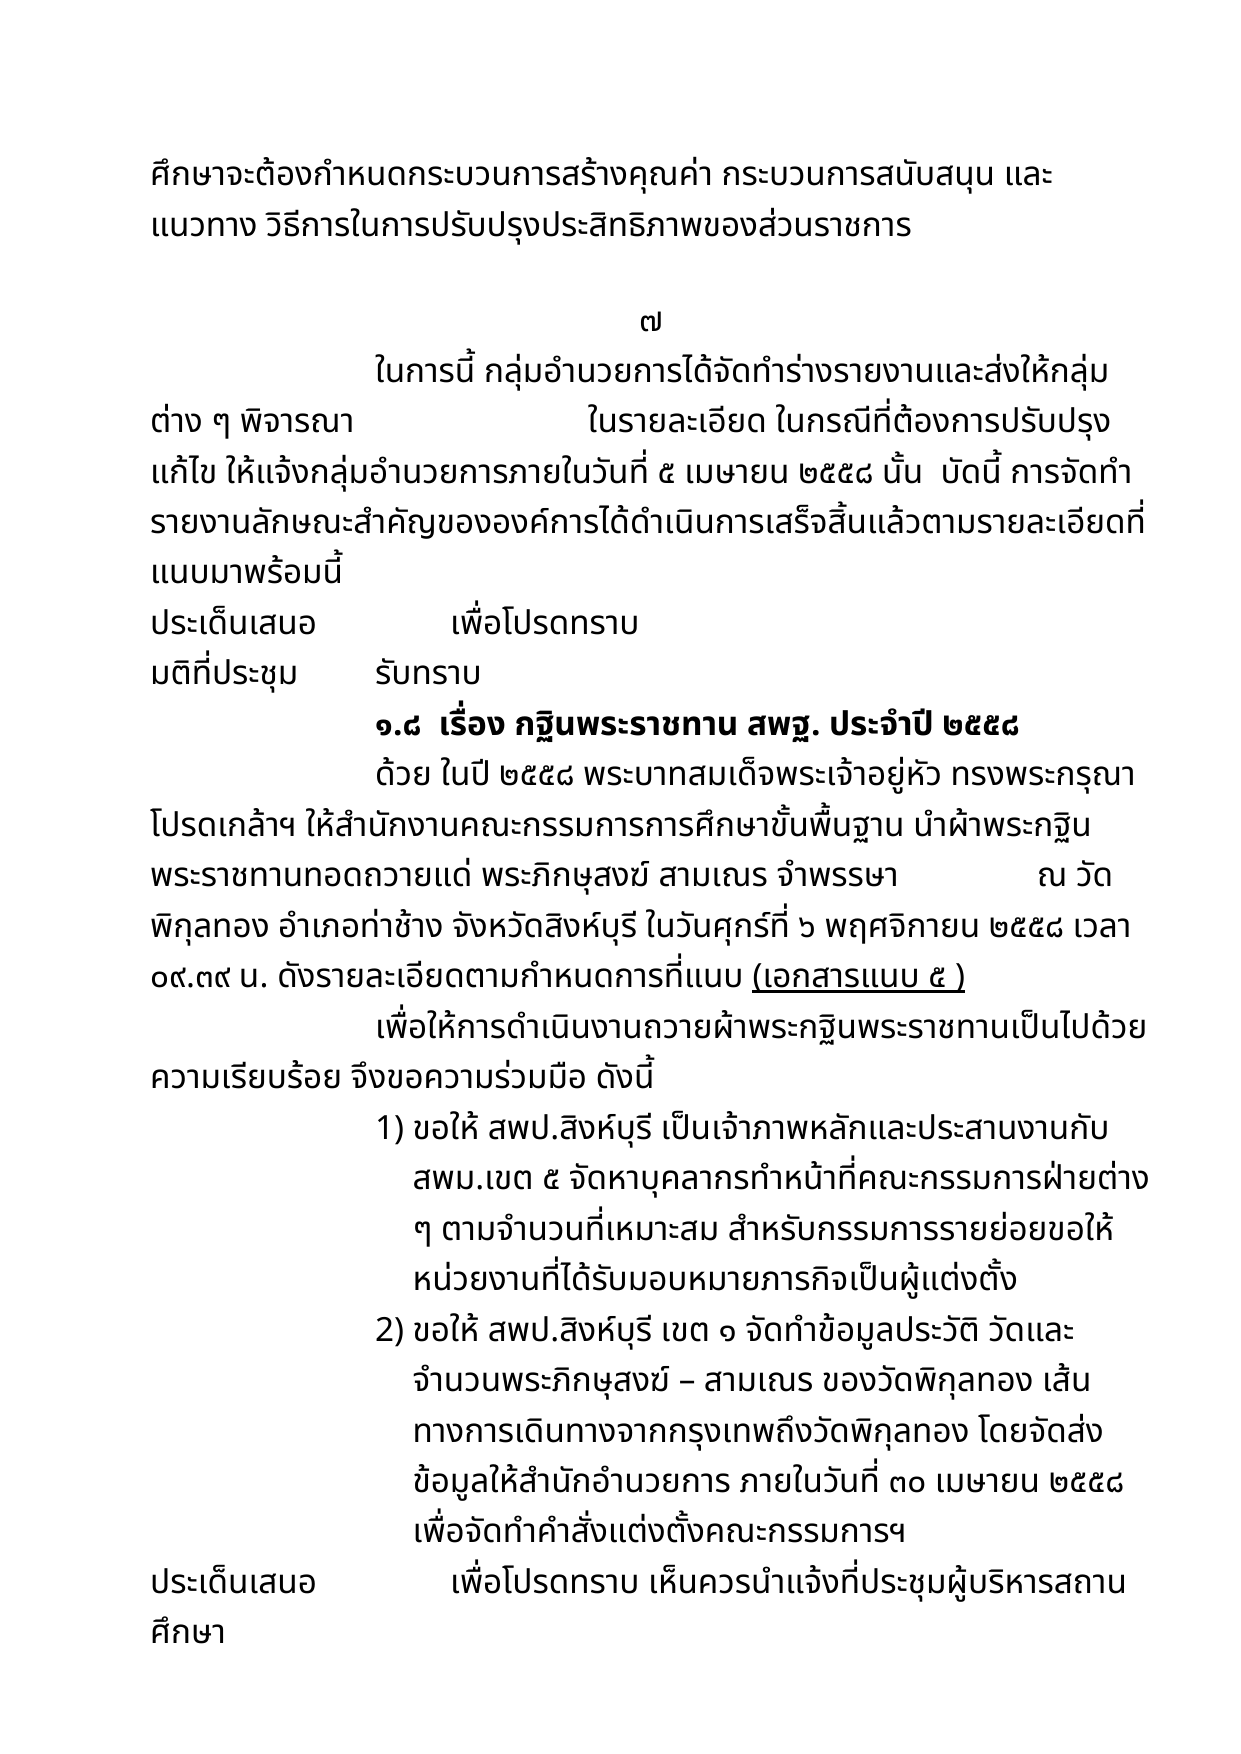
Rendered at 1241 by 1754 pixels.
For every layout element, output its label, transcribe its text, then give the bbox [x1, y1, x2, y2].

text ในการนี้ กลุ่มอำนวยการได้จัดทำร่างรายงานและส่งให้กลุ่มต่าง ๆ พิจารณา ในรายละเอียด ในกรณีที่ต้องการปรับปรุง แก้ไข ให้แจ้งกลุ่มอำนวยการภายในวันที่ ๕ เมษายน ๒๕๕๘ นั้น บัดนี้ การจัดทำรายงานลักษณะสำคัญขององค์การได้ดำเนินการเสร็จสิ้นแล้วตามรายละเอียดที่แนบมาพร้อมนี้ [150, 347, 1152, 599]
text มติที่ประชุม รับทราบ [150, 649, 1152, 700]
text ๑.๘ เรื่อง กฐินพระราชทาน สพฐ. ประจำปี ๒๕๕๘ [150, 700, 1152, 750]
list ขอให้ สพป.สิงห์บุรี เขต ๑ จัดทำข้อมูลประวัติ วัดและจำนวนพระภิกษุสงฆ์ – สามเณร ของวัดพิกุลทอง เส้นทางการเดินทางจากกรุงเทพถึงวัดพิกุลทอง โดยจัดส่งข้อมูลให้สำนักอำนวยการ ภายในวันที่ ๓๐ เมษายน ๒๕๕๘ เพื่อจัดทำคำสั่งแต่งตั้งคณะกรรมการฯ [375, 1306, 1152, 1558]
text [150, 150, 1152, 251]
text ประเด็นเสนอ เพื่อโปรดทราบ เห็นควรนำแจ้งที่ประชุมผู้บริหารสถานศึกษา [150, 1558, 1152, 1659]
text ประเด็นเสนอ เพื่อโปรดทราบ [150, 599, 1152, 649]
text เพื่อให้การดำเนินงานถวายผ้าพระกฐินพระราชทานเป็นไปด้วยความเรียบร้อย จึงขอความร่วมมือ ดังนี้ [150, 1003, 1152, 1103]
text ด้วย ในปี ๒๕๕๘ พระบาทสมเด็จพระเจ้าอยู่หัว ทรงพระกรุณาโปรดเกล้าฯ ให้สำนักงานคณะกรรมการการศึกษาขั้นพื้นฐาน นำผ้าพระกฐินพระราชทานทอดถวายแด่ พระภิกษุสงฆ์ สามเณร จำพรรษา ณ วัดพิกุลทอง อำเภอท่าช้าง จังหวัดสิงห์บุรี ในวันศุกร์ที่ ๖ พฤศจิกายน ๒๕๕๘ เวลา ๐๙.๓๙ น. ดังรายละเอียดตามกำหนดการที่แนบ (เอกสารแนบ ๕ ) [150, 750, 1152, 1003]
list ขอให้ สพป.สิงห์บุรี เป็นเจ้าภาพหลักและประสานงานกับ สพม.เขต ๕ จัดหาบุคลากรทำหน้าที่คณะกรรมการฝ่ายต่าง ๆ ตามจำนวนที่เหมาะสม สำหรับกรรมการรายย่อยขอให้หน่วยงานที่ได้รับมอบหมายภารกิจเป็นผู้แต่งตั้ง [375, 1103, 1152, 1306]
text ๗ [150, 296, 1152, 347]
